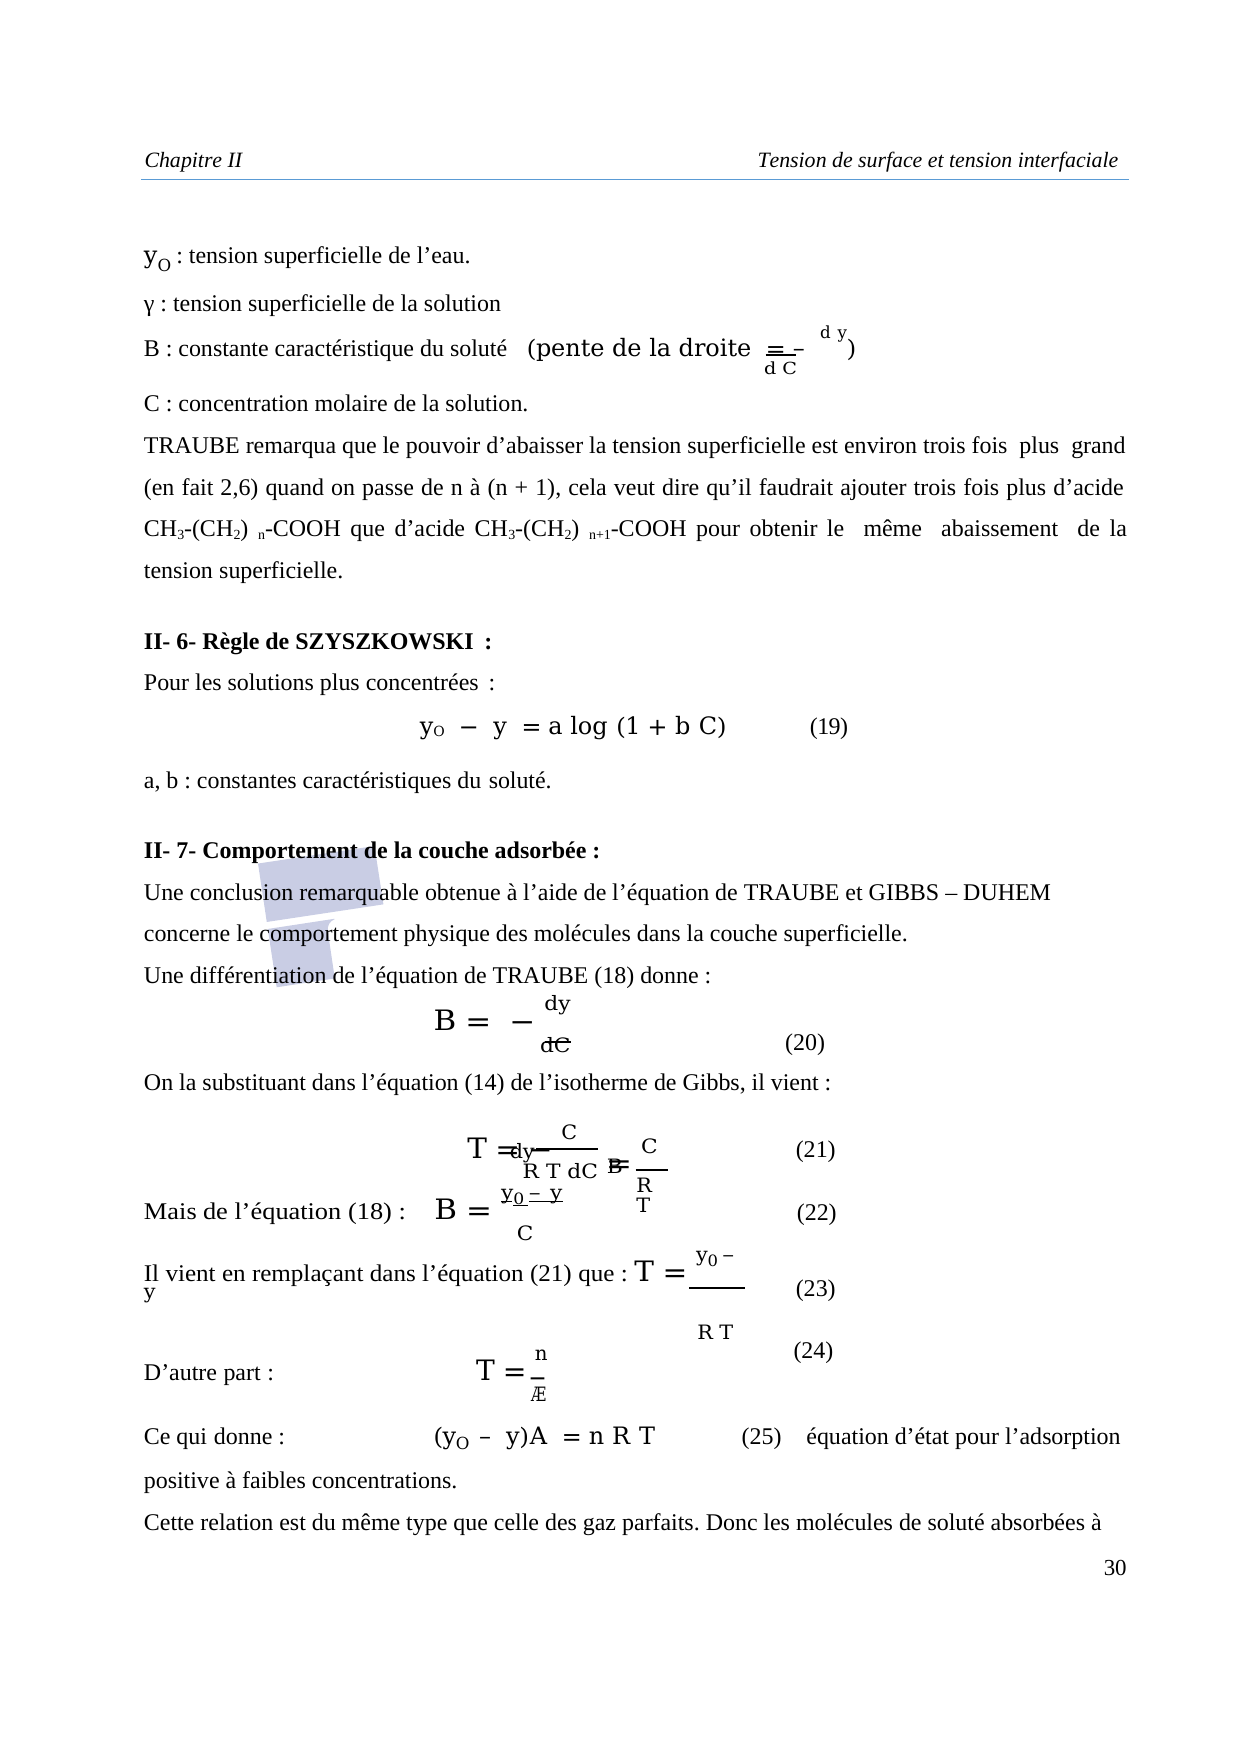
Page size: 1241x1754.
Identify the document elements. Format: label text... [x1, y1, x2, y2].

text (20) [782, 1028, 827, 1056]
text = C B [607, 1125, 671, 1177]
text Æ [531, 1387, 749, 1405]
text R T [117, 1326, 733, 1343]
text B = − dy [117, 1002, 570, 1038]
text γ : tension superficielle de la solution [144, 289, 1138, 317]
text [144, 1508, 1112, 1535]
subtitle II- 7- Comportement de la couche adsorbée : [144, 836, 1138, 863]
subtitle II- 6- Règle de SZYSZKOWSKI : [144, 627, 1138, 655]
text C [452, 1227, 598, 1244]
text TRAUBE remarqua que le pouvoir d’abaisser la tension superficielle est environ trois fois plus grand (en fait 2,6) quand on passe de n à (n + 1), cela veut dire qu’il faudrait ajouter trois fois plus d’acide CH3-(CH2) n-COOH que d’acide CH3-(CH2) n+1-COOH pour obtenir le même abaissement de la tension superficielle. [144, 431, 1127, 584]
text (24) [793, 1336, 1138, 1363]
text R T dC [117, 1163, 598, 1182]
text C : concentration molaire de la solution. [144, 389, 1138, 417]
text (21) [796, 1136, 1138, 1163]
text (22) [797, 1198, 1138, 1225]
text Une différentiation de l’équation de TRAUBE (18) donne : [144, 961, 1138, 988]
text Mais de l’équation (18) : B = y0 – y [144, 1190, 598, 1227]
text dC [117, 1038, 570, 1056]
text yO : tension superficielle de l’eau. [144, 240, 1138, 275]
text d C [459, 363, 1101, 378]
text (23) [796, 1274, 1138, 1301]
text D’autre part : T = n [144, 1351, 749, 1387]
text R T [636, 1177, 671, 1216]
text Ce qui donne : (yO – y)A = n R T (25) équation d’état pour l’adsorption positive à faibles concentrations. [144, 1421, 1127, 1493]
text B : constante caractéristique du soluté (pente de la droite = – d y) [144, 332, 1138, 363]
text Pour les solutions plus concentrées : [144, 668, 1138, 696]
text Une conclusion remarquable obtenue à l’aide de l’équation de TRAUBE et GIBBS – DUHEM concerne le comportement physique des molécules dans la couche superficielle. [144, 878, 1112, 947]
text yO − y = a log (1 + b C) (19) a, b : constantes caractéristiques du soluté. [144, 711, 851, 793]
text T = − C dy [460, 1110, 584, 1163]
text Il vient en remplaçant dans l’équation (21) que : T = y0 – y [144, 1253, 749, 1326]
text On la substituant dans l’équation (14) de l’isotherme de Gibbs, il vient : [144, 1068, 1138, 1096]
